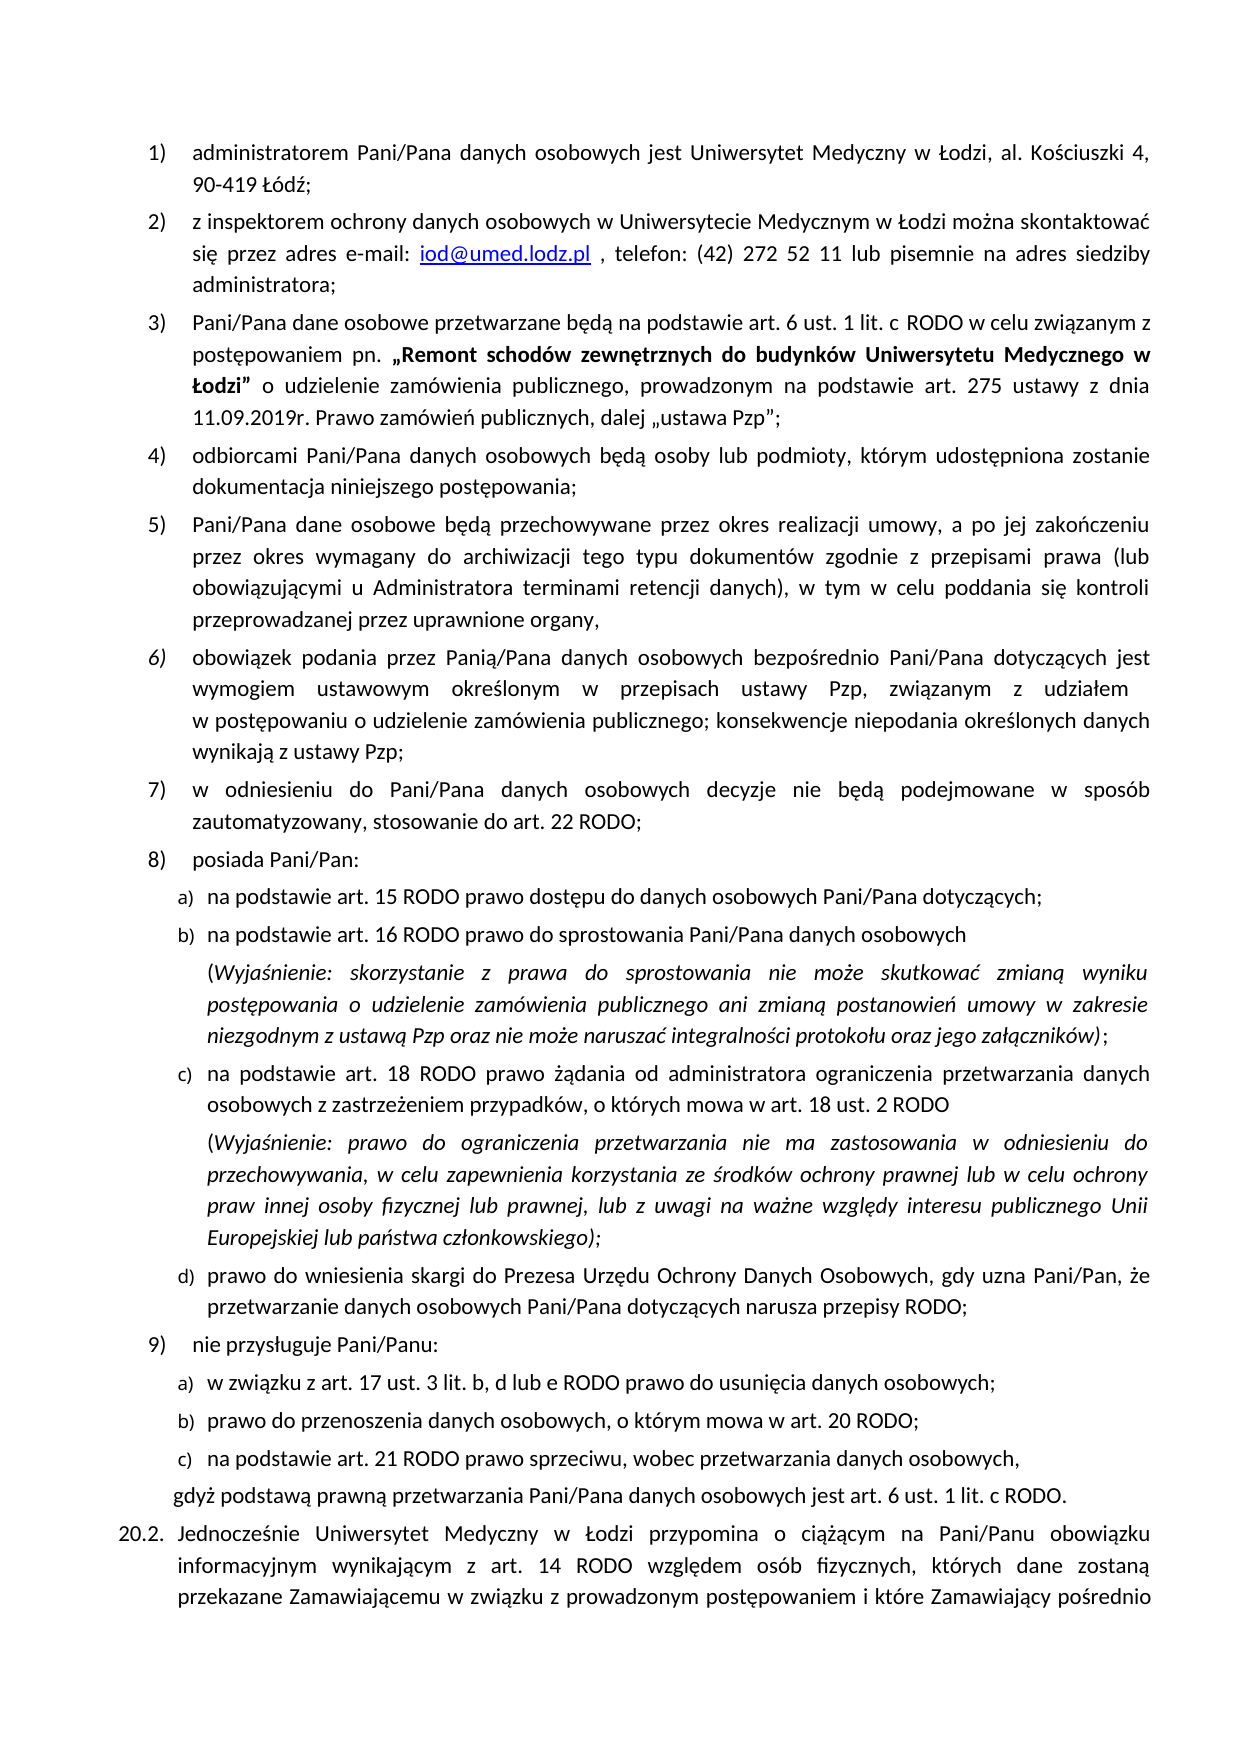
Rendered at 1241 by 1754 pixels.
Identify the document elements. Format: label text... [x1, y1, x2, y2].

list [118, 1519, 1152, 1611]
text (Wyjaśnienie: prawo do ograniczenia przetwarzania nie ma zastosowania w odniesieniu do przechowywania, w celu zapewnienia korzystania ze środków ochrony prawnej lub w celu ochrony praw innej osoby fizycznej lub prawnej, lub z uwagi na ważne względy interesu publicznego Unii Europejskiej lub państwa członkowskiego); [207, 1128, 1152, 1251]
text (Wyjaśnienie: skorzystanie z prawa do sprostowania nie może skutkować zmianą wyniku postępowania o udzielenie zamówienia publicznego ani zmianą postanowień umowy w zakresie niezgodnym z ustawą Pzp oraz nie może naruszać integralności protokołu oraz jego załączników); [207, 958, 1152, 1049]
list na podstawie art. 18 RODO prawo żądania od administratora ograniczenia przetwarzania danych osobowych z zastrzeżeniem przypadków, o których mowa w art. 18 ust. 2 RODO [177, 1059, 1152, 1119]
text gdyż podstawą prawną przetwarzania Pani/Pana danych osobowych jest art. 6 ust. 1 lit. c RODO. [173, 1482, 1152, 1509]
list Pani/Pana dane osobowe przetwarzane będą na podstawie art. 6 ust. 1 lit. c RODO w celu związanym z postępowaniem pn. „Remont schodów zewnętrznych do budynków Uniwersytetu Medycznego w Łodzi” o udzielenie zamówienia publicznego, prowadzonym na podstawie art. 275 ustawy z dnia 11.09.2019r. Prawo zamówień publicznych, dalej „ustawa Pzp”; [148, 308, 1152, 431]
list w związku z art. 17 ust. 3 lit. b, d lub e RODO prawo do usunięcia danych osobowych; [177, 1368, 1152, 1396]
list prawo do wniesienia skargi do Prezesa Urzędu Ochrony Danych Osobowych, gdy uzna Pani/Pan, że przetwarzanie danych osobowych Pani/Pana dotyczących narusza przepisy RODO; [177, 1261, 1152, 1321]
list w odniesieniu do Pani/Pana danych osobowych decyzje nie będą podejmowane w sposób zautomatyzowany, stosowanie do art. 22 RODO; [148, 775, 1152, 835]
list na podstawie art. 21 RODO prawo sprzeciwu, wobec przetwarzania danych osobowych, [177, 1444, 1152, 1472]
list na podstawie art. 15 RODO prawo dostępu do danych osobowych Pani/Pana dotyczących; [177, 882, 1152, 911]
list nie przysługuje Pani/Panu: [148, 1330, 1152, 1358]
list administratorem Pani/Pana danych osobowych jest Uniwersytet Medyczny w Łodzi, al. Kościuszki 4, 90-419 Łódź; [148, 138, 1152, 198]
list prawo do przenoszenia danych osobowych, o którym mowa w art. 20 RODO; [177, 1406, 1152, 1434]
list na podstawie art. 16 RODO prawo do sprostowania Pani/Pana danych osobowych [177, 920, 1152, 948]
list z inspektorem ochrony danych osobowych w Uniwersytecie Medycznym w Łodzi można skontaktować się przez adres e-mail: iod@umed.lodz.pl , telefon: (42) 272 52 11 lub pisemnie na adres siedziby administratora; [148, 207, 1152, 299]
list Pani/Pana dane osobowe będą przechowywane przez okres realizacji umowy, a po jej zakończeniu przez okres wymagany do archiwizacji tego typu dokumentów zgodnie z przepisami prawa (lub obowiązującymi u Administratora terminami retencji danych), w tym w celu poddania się kontroli przeprowadzanej przez uprawnione organy, [148, 510, 1152, 633]
list odbiorcami Pani/Pana danych osobowych będą osoby lub podmioty, którym udostępniona zostanie dokumentacja niniejszego postępowania; [148, 441, 1152, 501]
list obowiązek podania przez Panią/Pana danych osobowych bezpośrednio Pani/Pana dotyczących jest wymogiem ustawowym określonym w przepisach ustawy Pzp, związanym z udziałem w postępowaniu o udzielenie zamówienia publicznego; konsekwencje niepodania określonych danych wynikają z ustawy Pzp; [148, 643, 1152, 766]
list posiada Pani/Pan: [148, 845, 1152, 873]
